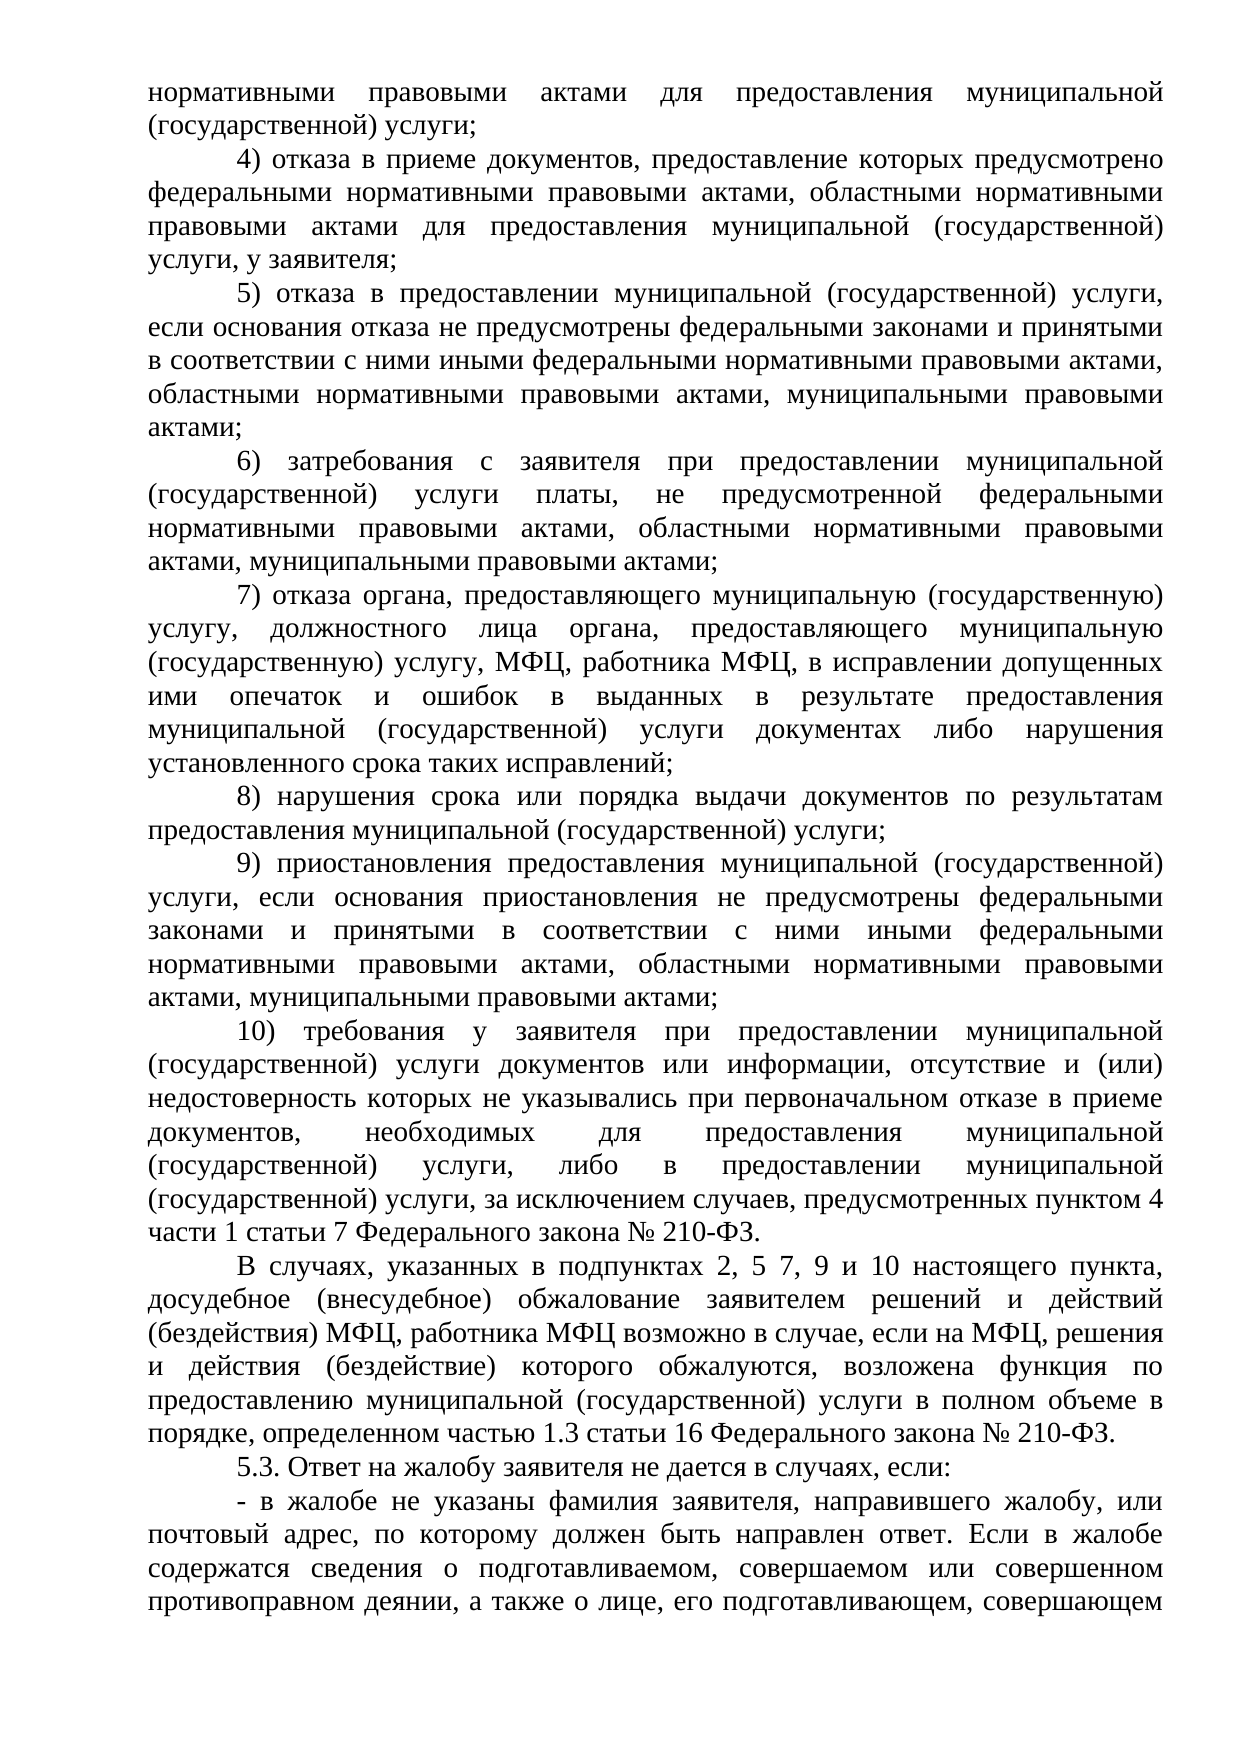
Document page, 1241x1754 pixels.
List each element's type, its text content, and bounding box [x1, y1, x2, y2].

text В случаях, указанных в подпунктах 2, 5 7, 9 и 10 настоящего пункта, досудебное (внесудебное) обжалование заявителем решений и действий (бездействия) МФЦ, работника МФЦ возможно в случае, если на МФЦ, решения и действия (бездействие) которого обжалуются, возложена функция по предоставлению муниципальной (государственной) услуги в полном объеме в порядке, определенном частью 1.3 статьи 16 Федерального закона № 210-ФЗ. [148, 1248, 1164, 1449]
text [148, 1483, 1164, 1617]
text 7) отказа органа, предоставляющего муниципальную (государственную) услугу, должностного лица органа, предоставляющего муниципальную (государственную) услугу, МФЦ, работника МФЦ, в исправлении допущенных ими опечаток и ошибок в выданных в результате предоставления муниципальной (государственной) услуги документах либо нарушения установленного срока таких исправлений; [148, 577, 1164, 778]
text 5) отказа в предоставлении муниципальной (государственной) услуги, если основания отказа не предусмотрены федеральными законами и принятыми в соответствии с ними иными федеральными нормативными правовыми актами, областными нормативными правовыми актами, муниципальными правовыми актами; [148, 275, 1164, 443]
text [148, 74, 1164, 141]
text 10) требования у заявителя при предоставлении муниципальной (государственной) услуги документов или информации, отсутствие и (или) недостоверность которых не указывались при первоначальном отказе в приеме документов, необходимых для предоставления муниципальной (государственной) услуги, либо в предоставлении муниципальной (государственной) услуги, за исключением случаев, предусмотренных пунктом 4 части 1 статьи 7 Федерального закона № 210-ФЗ. [148, 1013, 1164, 1248]
text 8) нарушения срока или порядка выдачи документов по результатам предоставления муниципальной (государственной) услуги; [148, 778, 1164, 845]
text 6) затребования с заявителя при предоставлении муниципальной (государственной) услуги платы, не предусмотренной федеральными нормативными правовыми актами, областными нормативными правовыми актами, муниципальными правовыми актами; [148, 443, 1164, 577]
text 5.3. Ответ на жалобу заявителя не дается в случаях, если: [148, 1449, 1164, 1483]
text 4) отказа в приеме документов, предоставление которых предусмотрено федеральными нормативными правовыми актами, областными нормативными правовыми актами для предоставления муниципальной (государственной) услуги, у заявителя; [148, 141, 1164, 275]
text 9) приостановления предоставления муниципальной (государственной) услуги, если основания приостановления не предусмотрены федеральными законами и принятыми в соответствии с ними иными федеральными нормативными правовыми актами, областными нормативными правовыми актами, муниципальными правовыми актами; [148, 845, 1164, 1013]
